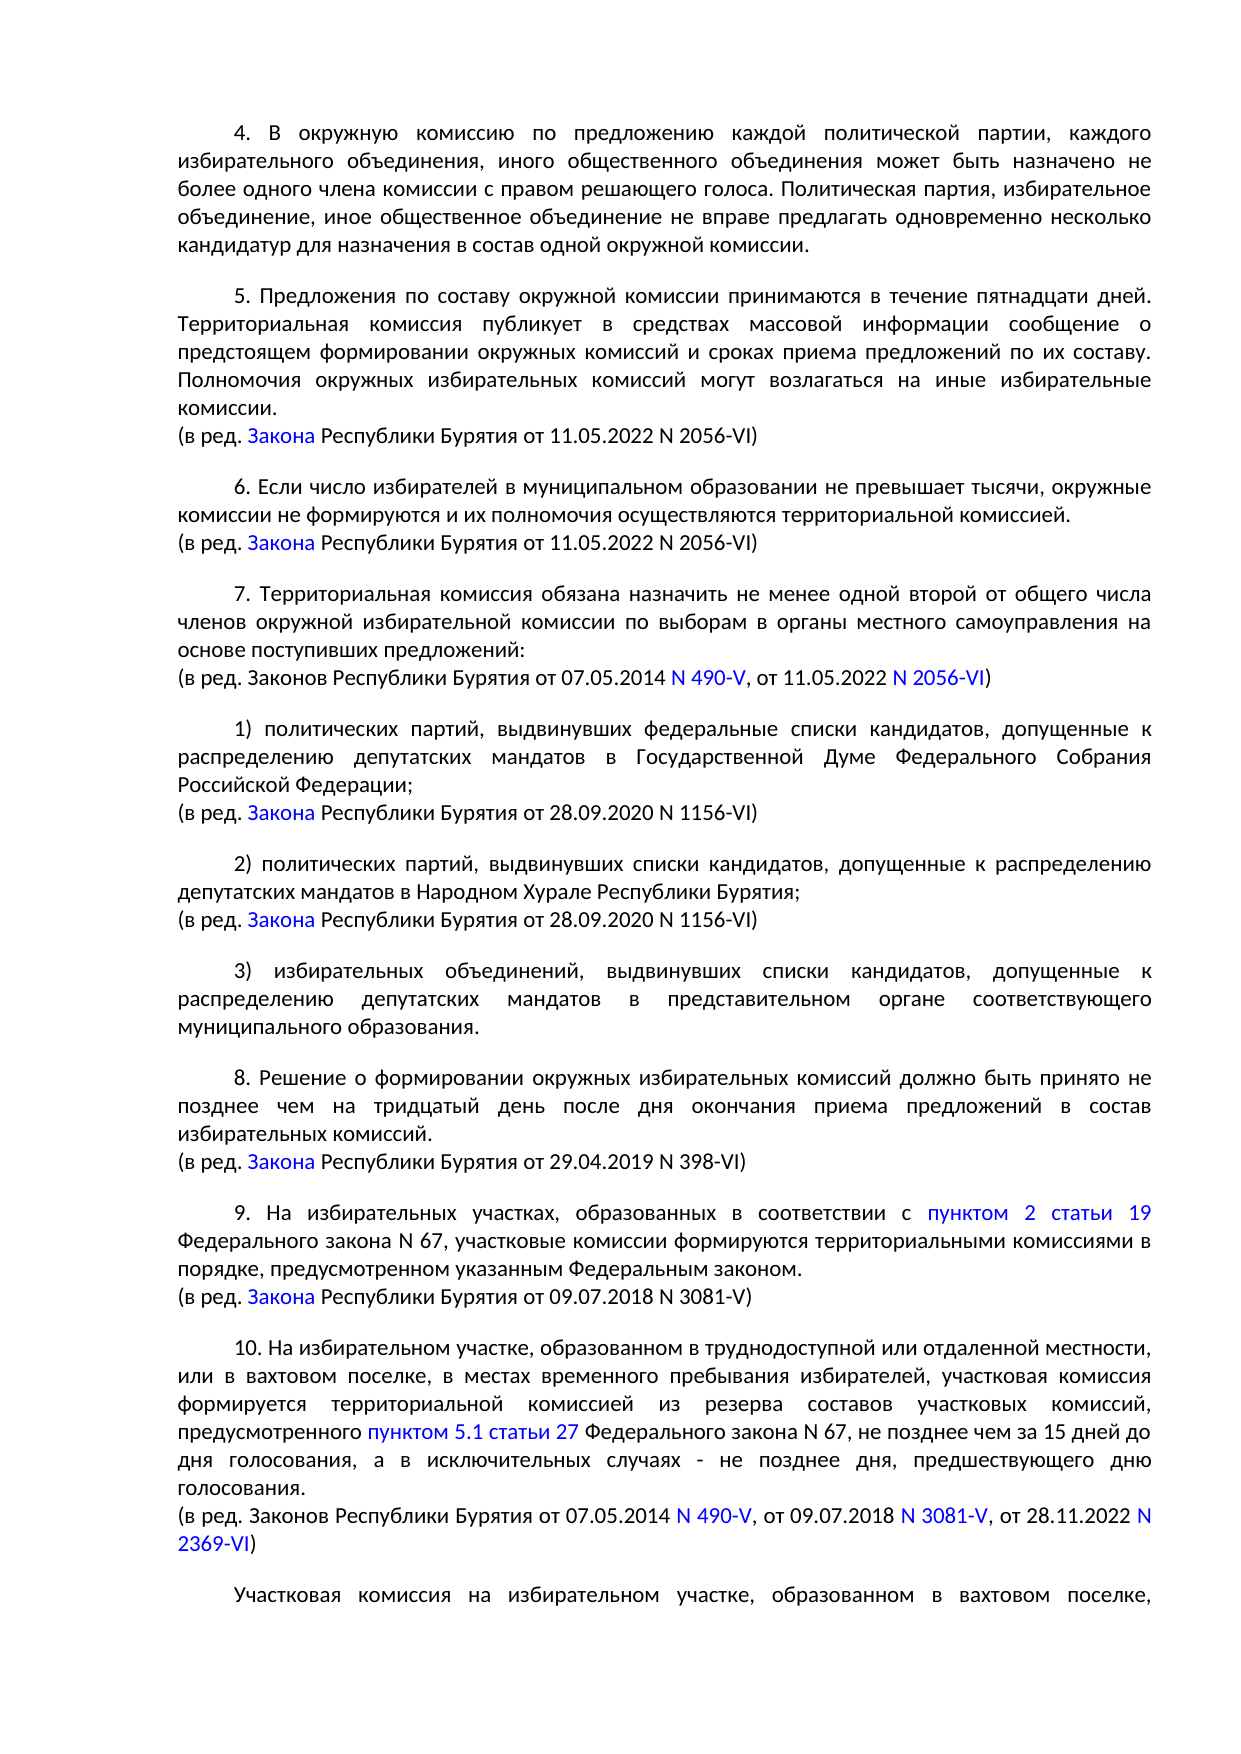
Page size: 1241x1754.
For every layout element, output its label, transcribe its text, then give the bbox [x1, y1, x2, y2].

text (в ред. Законов Республики Бурятия от 07.05.2014 N 490-V, от 11.05.2022 N 2056-VI) [177, 663, 1152, 691]
text 1) политических партий, выдвинувших федеральные списки кандидатов, допущенные к распределению депутатских мандатов в Государственной Думе Федерального Собрания Российской Федерации; [177, 714, 1152, 798]
text (в ред. Закона Республики Бурятия от 11.05.2022 N 2056-VI) [177, 421, 1152, 449]
text 5. Предложения по составу окружной комиссии принимаются в течение пятнадцати дней. Территориальная комиссия публикует в средствах массовой информации сообщение о предстоящем формировании окружных комиссий и сроках приема предложений по их составу. Полномочия окружных избирательных комиссий могут возлагаться на иные избирательные комиссии. [177, 281, 1152, 421]
text 3) избирательных объединений, выдвинувших списки кандидатов, допущенные к распределению депутатских мандатов в представительном органе соответствующего муниципального образования. [177, 956, 1152, 1040]
text (в ред. Законов Республики Бурятия от 07.05.2014 N 490-V, от 09.07.2018 N 3081-V, от 28.11.2022 N 2369-VI) [177, 1501, 1152, 1557]
text 6. Если число избирателей в муниципальном образовании не превышает тысячи, окружные комиссии не формируются и их полномочия осуществляются территориальной комиссией. [177, 472, 1152, 528]
text (в ред. Закона Республики Бурятия от 29.04.2019 N 398-VI) [177, 1147, 1152, 1175]
text (в ред. Закона Республики Бурятия от 09.07.2018 N 3081-V) [177, 1282, 1152, 1310]
text (в ред. Закона Республики Бурятия от 28.09.2020 N 1156-VI) [177, 905, 1152, 933]
text (в ред. Закона Республики Бурятия от 11.05.2022 N 2056-VI) [177, 528, 1152, 556]
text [177, 1580, 1152, 1608]
text 7. Территориальная комиссия обязана назначить не менее одной второй от общего числа членов окружной избирательной комиссии по выборам в органы местного самоуправления на основе поступивших предложений: [177, 579, 1152, 663]
text 4. В окружную комиссию по предложению каждой политической партии, каждого избирательного объединения, иного общественного объединения может быть назначено не более одного члена комиссии с правом решающего голоса. Политическая партия, избирательное объединение, иное общественное объединение не вправе предлагать одновременно несколько кандидатур для назначения в состав одной окружной комиссии. [177, 118, 1152, 258]
text 2) политических партий, выдвинувших списки кандидатов, допущенные к распределению депутатских мандатов в Народном Хурале Республики Бурятия; [177, 849, 1152, 905]
text 10. На избирательном участке, образованном в труднодоступной или отдаленной местности, или в вахтовом поселке, в местах временного пребывания избирателей, участковая комиссия формируется территориальной комиссией из резерва составов участковых комиссий, предусмотренного пунктом 5.1 статьи 27 Федерального закона N 67, не позднее чем за 15 дней до дня голосования, а в исключительных случаях - не позднее дня, предшествующего дню голосования. [177, 1333, 1152, 1501]
text (в ред. Закона Республики Бурятия от 28.09.2020 N 1156-VI) [177, 798, 1152, 826]
text 8. Решение о формировании окружных избирательных комиссий должно быть принято не позднее чем на тридцатый день после дня окончания приема предложений в состав избирательных комиссий. [177, 1063, 1152, 1147]
text 9. На избирательных участках, образованных в соответствии с пунктом 2 статьи 19 Федерального закона N 67, участковые комиссии формируются территориальными комиссиями в порядке, предусмотренном указанным Федеральным законом. [177, 1198, 1152, 1282]
